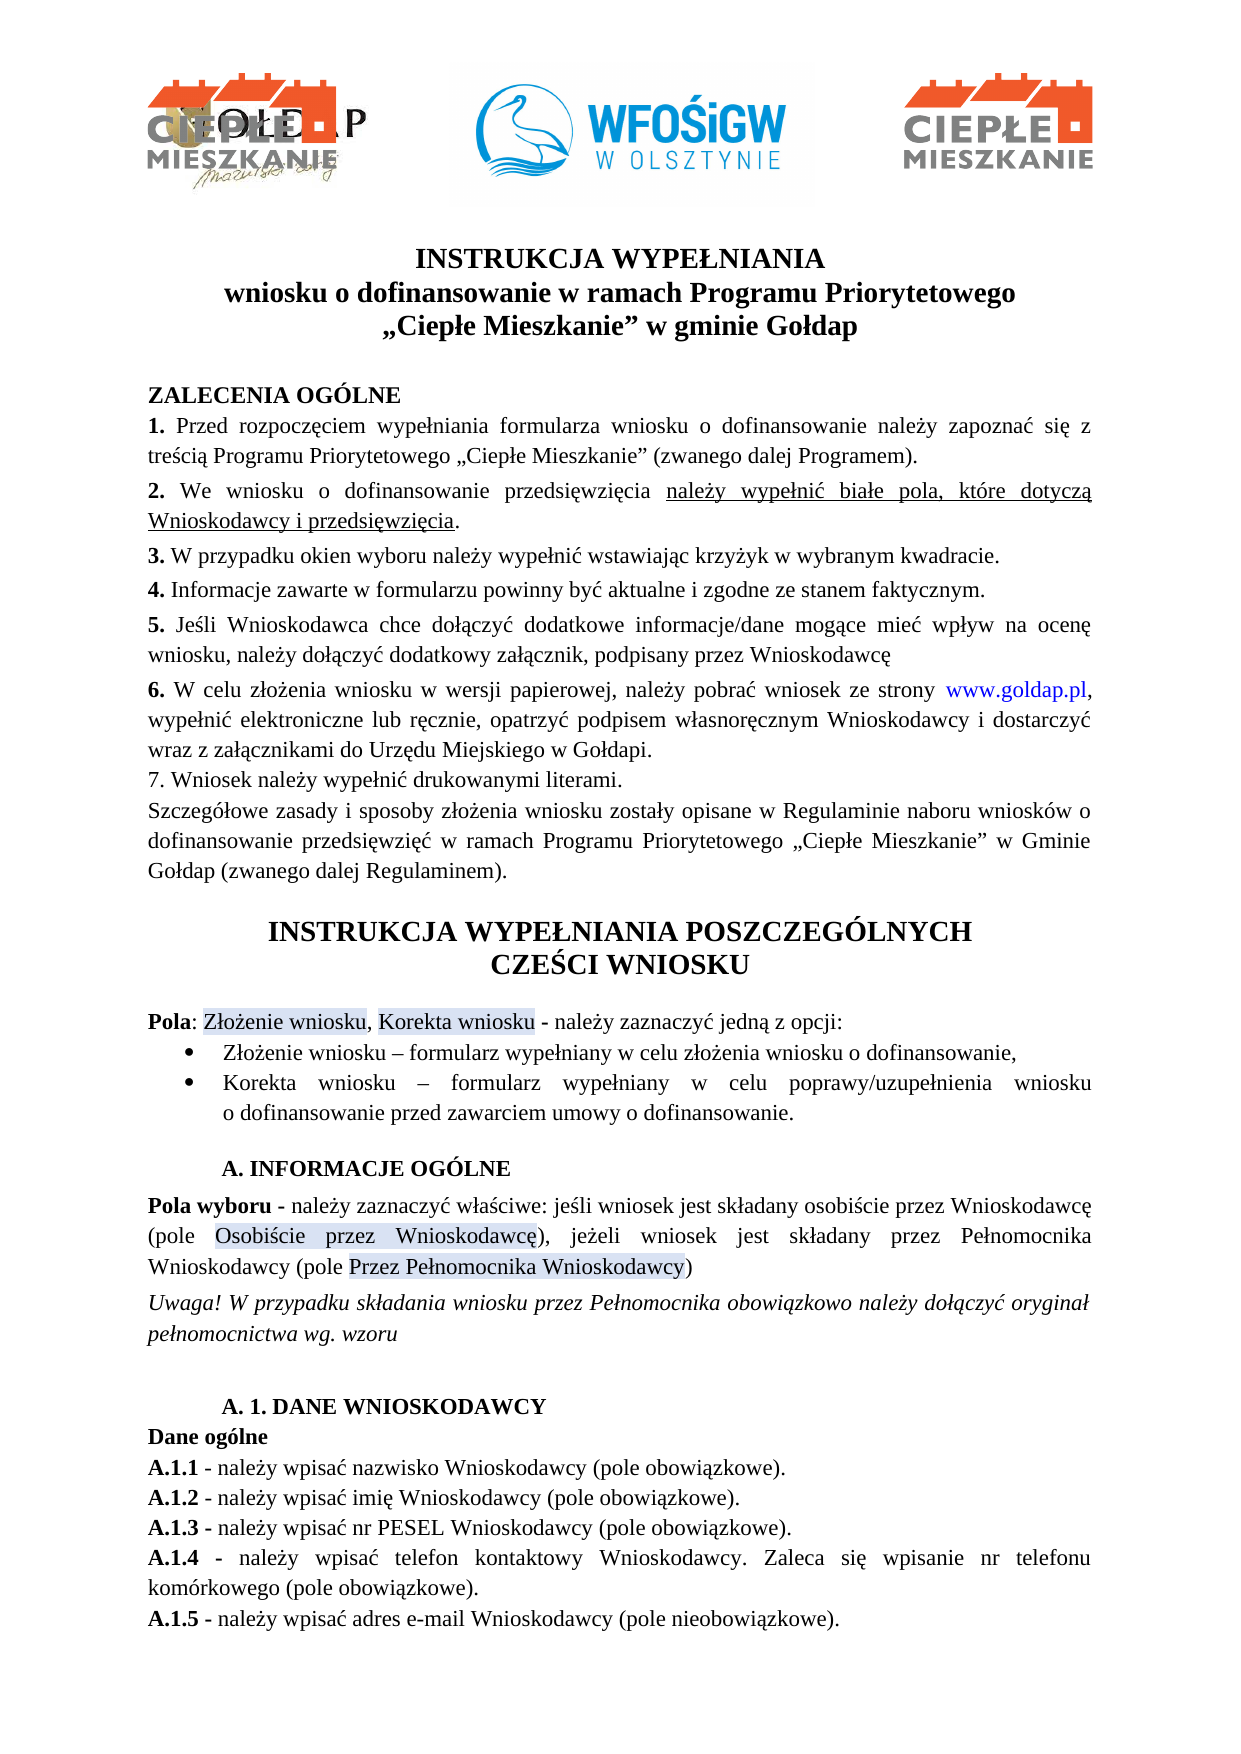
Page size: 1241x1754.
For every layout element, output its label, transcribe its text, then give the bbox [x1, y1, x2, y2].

text A.1.3 - należy wpisać nr PESEL Wnioskodawcy (pole obowiązkowe). [148, 1514, 1093, 1540]
list Korekta wniosku – formularz wypełniany w celu poprawy/uzupełnienia wniosku o dofinansowanie przed zawarciem umowy o dofinansowanie. [185, 1069, 1093, 1125]
text 5. Jeśli Wnioskodawca chce dołączyć dodatkowe informacje/dane mogące mieć wpływ na ocenę wniosku, należy dołączyć dodatkowy załącznik, podpisany przez Wnioskodawcę [148, 611, 1093, 668]
text A.1.2 - należy wpisać imię Wnioskodawcy (pole obowiązkowe). [212, 1484, 1093, 1510]
text ZALECENIA OGÓLNE [148, 381, 1093, 408]
list A. INFORMACJE OGÓLNE [148, 1156, 1093, 1182]
text INSTRUKCJA WYPEŁNIANIA POSZCZEGÓLNYCH [148, 914, 1093, 947]
list A. 1. DANE WNIOSKODAWCY [148, 1393, 1093, 1419]
picture [147, 73, 384, 207]
text Dane ogólne [148, 1423, 1093, 1450]
text „Ciepłe Mieszkanie” w gminie Gołdap [148, 308, 1093, 342]
text 6. W celu złożenia wniosku w wersji papierowej, należy pobrać wniosek ze strony www.goldap.pl, wypełnić elektroniczne lub ręcznie, opatrzyć podpisem własnoręcznym Wnioskodawcy i dostarczyć wraz z załącznikami do Urzędu Miejskiego w Gołdapi. [148, 676, 1093, 763]
list Złożenie wniosku – formularz wypełniany w celu złożenia wniosku o dofinansowanie, [185, 1038, 1093, 1065]
text Pola: Złożenie wniosku, Korekta wniosku - należy zaznaczyć jedną z opcji: [535, 1008, 1093, 1035]
text A.1.4 - należy wpisać telefon kontaktowy Wnioskodawcy. Zaleca się wpisanie nr telefonu komórkowego (pole obowiązkowe). [148, 1544, 1093, 1601]
text 3. W przypadku okien wyboru należy wypełnić wstawiając krzyżyk w wybranym kwadracie. [148, 542, 1093, 568]
text 7. Wniosek należy wypełnić drukowanymi literami. [148, 766, 1093, 793]
text A.1.5 - należy wpisać adres e-mail Wnioskodawcy (pole nieobowiązkowe). [148, 1605, 1093, 1631]
text INSTRUKCJA WYPEŁNIANIA [148, 241, 1093, 275]
text 2. We wniosku o dofinansowanie przedsięwzięcia należy wypełnić białe pola, które dotyczą Wnioskodawcy i przedsięwzięcia. [148, 477, 1093, 534]
picture [904, 73, 1093, 169]
text 4. Informacje zawarte w formularzu powinny być aktualne i zgodne ze stanem faktycznym. [148, 576, 1093, 603]
text Uwaga! W przypadku składania wniosku przez Pełnomocnika obowiązkowo należy dołączyć oryginał pełnomocnictwa wg. wzoru [148, 1289, 1093, 1346]
picture [449, 62, 815, 207]
text A.1.1 - należy wpisać nazwisko Wnioskodawcy (pole obowiązkowe). [148, 1454, 1093, 1480]
text wniosku o dofinansowanie w ramach Programu Priorytetowego [148, 275, 1093, 308]
text CZEŚCI WNIOSKU [148, 947, 1093, 981]
text Szczegółowe zasady i sposoby złożenia wniosku zostały opisane w Regulaminie naboru wniosków o dofinansowanie przedsięwzięć w ramach Programu Priorytetowego „Ciepłe Mieszkanie” w Gminie Gołdap (zwanego dalej Regulaminem). [148, 797, 1093, 883]
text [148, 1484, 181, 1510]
text Pola wyboru - należy zaznaczyć właściwe: jeśli wniosek jest składany osobiście przez Wnioskodawcę (pole Osobiście przez Wnioskodawcę), jeżeli wniosek jest składany przez Pełnomocnika Wnioskodawcy (pole Przez Pełnomocnika Wnioskodawcy) [148, 1192, 1093, 1279]
text 1. Przed rozpoczęciem wypełniania formularza wniosku o dofinansowanie należy zapoznać się z treścią Programu Priorytetowego „Ciepłe Mieszkanie” (zwanego dalej Programem). [148, 412, 1093, 469]
